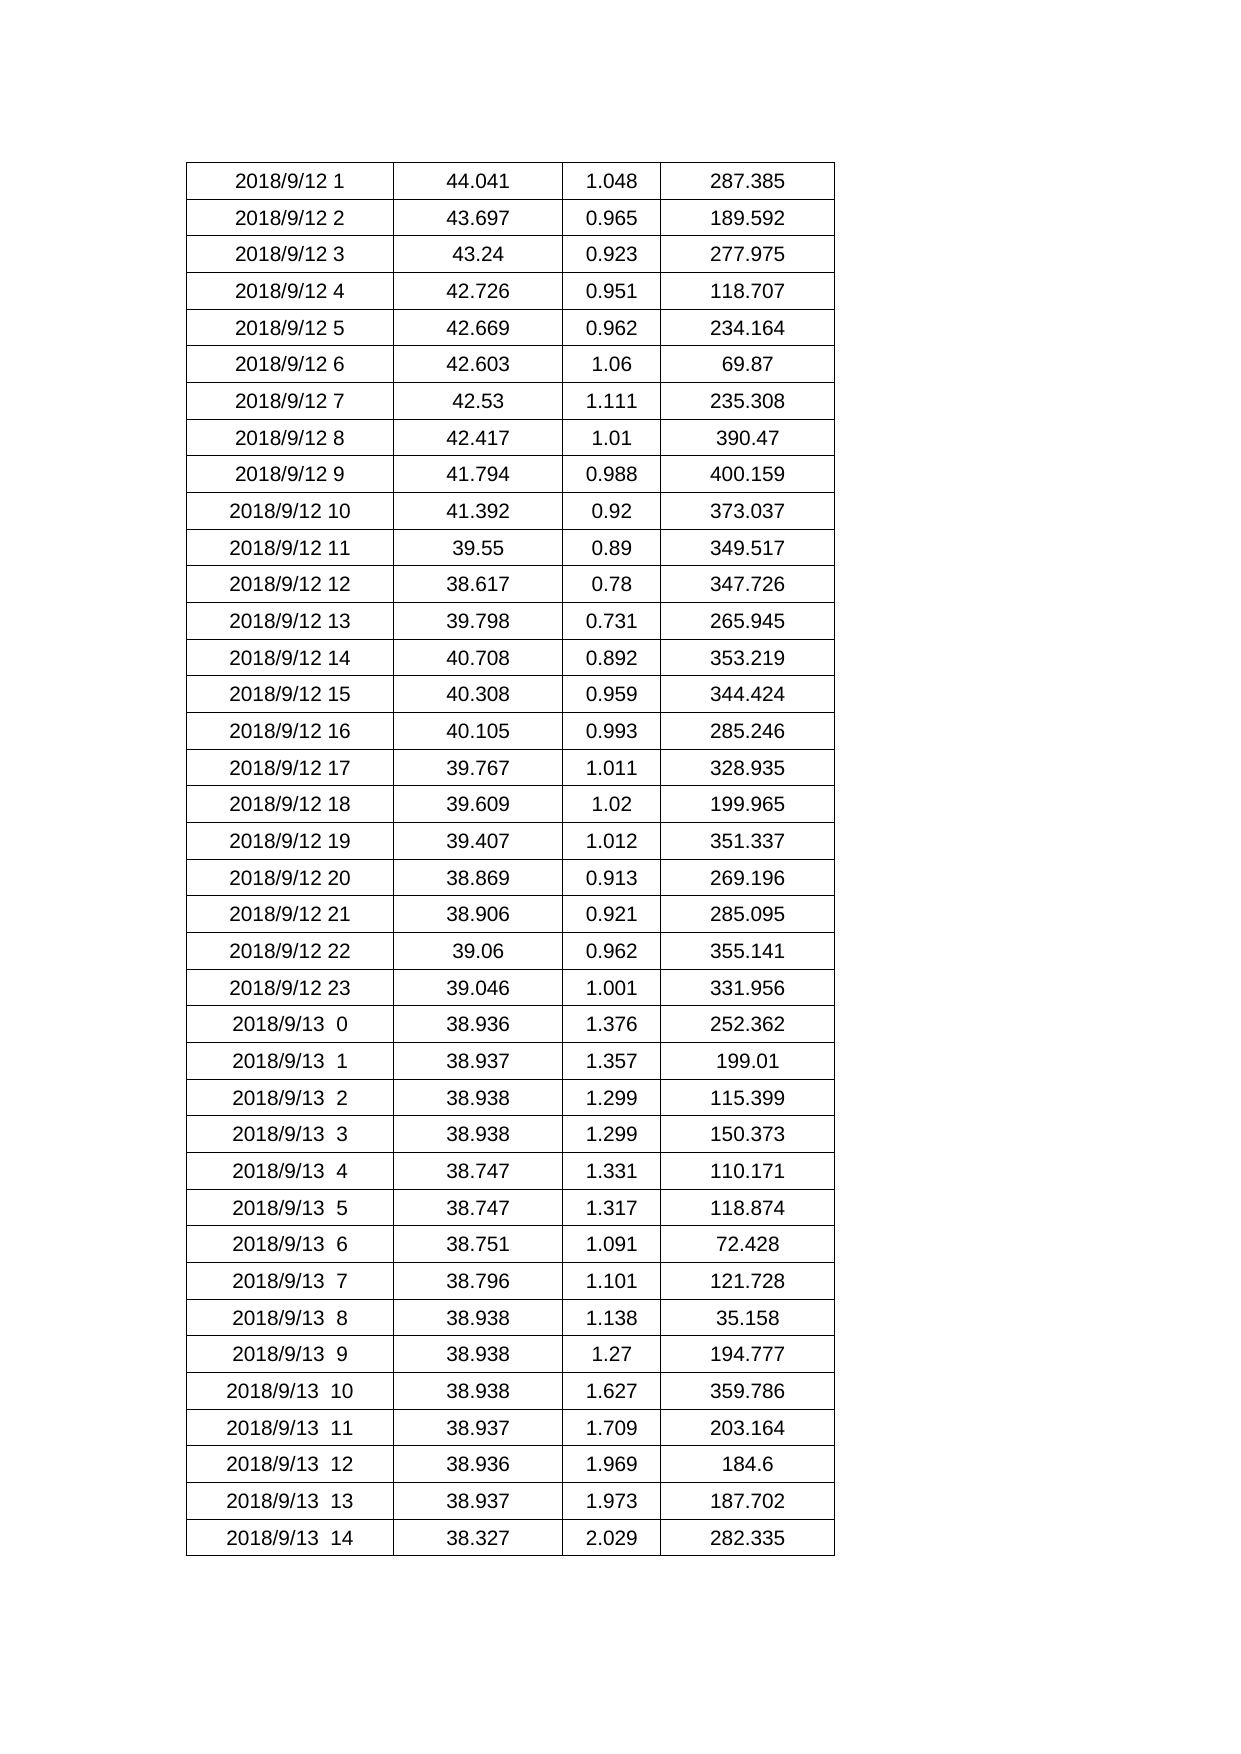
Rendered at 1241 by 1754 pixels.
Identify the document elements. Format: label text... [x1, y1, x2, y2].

table_cell 0.959 [563, 676, 660, 712]
table_cell 234.164 [661, 310, 834, 345]
table_cell 39.407 [394, 823, 562, 859]
table_cell 38.617 [394, 566, 562, 602]
table_cell 2018/9/12 4 [187, 273, 393, 309]
table_cell 43.24 [394, 236, 562, 272]
table_cell 38.936 [394, 1446, 562, 1482]
table_cell 194.777 [661, 1336, 834, 1372]
table_cell 269.196 [661, 860, 834, 895]
table_cell 2018/9/12 8 [187, 420, 393, 455]
table_cell 0.951 [563, 273, 660, 309]
table_cell 38.906 [394, 896, 562, 932]
table_cell 42.669 [394, 310, 562, 345]
table_cell 150.373 [661, 1116, 834, 1152]
table_cell 2018/9/12 9 [187, 456, 393, 492]
table_cell 1.317 [563, 1190, 660, 1225]
table_cell 1.627 [563, 1373, 660, 1409]
table_cell 351.337 [661, 823, 834, 859]
table_cell 42.726 [394, 273, 562, 309]
table_cell 38.937 [394, 1043, 562, 1079]
table_cell 199.01 [661, 1043, 834, 1079]
table_cell 2018/9/12 7 [187, 383, 393, 419]
table_cell 373.037 [661, 493, 834, 529]
table_cell 121.728 [661, 1263, 834, 1299]
table_cell 43.697 [394, 200, 562, 235]
table_cell 2018/9/13 0 [187, 1006, 393, 1042]
table_cell 118.874 [661, 1190, 834, 1225]
table_cell 353.219 [661, 640, 834, 675]
table_cell 2018/9/12 3 [187, 236, 393, 272]
table_cell 44.041 [394, 163, 562, 199]
table_cell 252.362 [661, 1006, 834, 1042]
table_cell 2018/9/12 10 [187, 493, 393, 529]
table_cell 0.923 [563, 236, 660, 272]
table_cell 2018/9/13 8 [187, 1300, 393, 1335]
table_cell 2018/9/12 13 [187, 603, 393, 639]
table_cell 2018/9/13 6 [187, 1226, 393, 1262]
table_cell 349.517 [661, 530, 834, 565]
table_cell 110.171 [661, 1153, 834, 1189]
table_cell 2018/9/12 19 [187, 823, 393, 859]
table_cell 2018/9/12 22 [187, 933, 393, 969]
table_cell 2018/9/12 15 [187, 676, 393, 712]
table_cell 72.428 [661, 1226, 834, 1262]
table_cell 39.06 [394, 933, 562, 969]
table_cell 0.731 [563, 603, 660, 639]
table_cell 2018/9/12 12 [187, 566, 393, 602]
table_cell 2018/9/12 5 [187, 310, 393, 345]
table_cell 1.27 [563, 1336, 660, 1372]
table_cell 2018/9/12 6 [187, 346, 393, 382]
table_cell 203.164 [661, 1410, 834, 1445]
table_cell 187.702 [661, 1483, 834, 1519]
table_cell 38.936 [394, 1006, 562, 1042]
table_cell 2018/9/12 23 [187, 970, 393, 1005]
table_cell 38.938 [394, 1116, 562, 1152]
table_cell 2018/9/13 9 [187, 1336, 393, 1372]
table_cell 331.956 [661, 970, 834, 1005]
table_cell 347.726 [661, 566, 834, 602]
table_cell 2018/9/12 16 [187, 713, 393, 749]
table_cell 1.02 [563, 786, 660, 822]
table_cell 355.141 [661, 933, 834, 969]
table_cell 2018/9/12 17 [187, 750, 393, 785]
table_cell 400.159 [661, 456, 834, 492]
table_cell 0.92 [563, 493, 660, 529]
table_cell 359.786 [661, 1373, 834, 1409]
table_cell 235.308 [661, 383, 834, 419]
table_cell 1.012 [563, 823, 660, 859]
table_cell 1.101 [563, 1263, 660, 1299]
table_cell 38.796 [394, 1263, 562, 1299]
table_cell 2018/9/13 4 [187, 1153, 393, 1189]
table_cell 0.962 [563, 310, 660, 345]
table_cell 40.105 [394, 713, 562, 749]
table_cell 1.001 [563, 970, 660, 1005]
table_cell 2018/9/13 13 [187, 1483, 393, 1519]
table_cell 2018/9/12 18 [187, 786, 393, 822]
table_cell 1.011 [563, 750, 660, 785]
table_cell 0.89 [563, 530, 660, 565]
table_cell 1.969 [563, 1446, 660, 1482]
table_cell 2018/9/12 20 [187, 860, 393, 895]
table_cell 38.937 [394, 1410, 562, 1445]
table_cell 328.935 [661, 750, 834, 785]
table_cell 189.592 [661, 200, 834, 235]
table_cell 39.046 [394, 970, 562, 1005]
table_cell 69.87 [661, 346, 834, 382]
table_cell 0.993 [563, 713, 660, 749]
table_cell 0.913 [563, 860, 660, 895]
table_cell 1.091 [563, 1226, 660, 1262]
table_cell 184.6 [661, 1446, 834, 1482]
table_cell 1.376 [563, 1006, 660, 1042]
table_cell 2018/9/12 21 [187, 896, 393, 932]
table_cell 41.794 [394, 456, 562, 492]
table_cell 38.747 [394, 1190, 562, 1225]
table_cell 1.331 [563, 1153, 660, 1189]
table_cell 265.945 [661, 603, 834, 639]
table_cell 2018/9/13 11 [187, 1410, 393, 1445]
table_cell 2018/9/12 1 [187, 163, 393, 199]
table_cell 40.308 [394, 676, 562, 712]
table_cell 2018/9/13 3 [187, 1116, 393, 1152]
table_cell 38.747 [394, 1153, 562, 1189]
table_cell 1.111 [563, 383, 660, 419]
table_cell 282.335 [661, 1520, 834, 1555]
table_cell 0.78 [563, 566, 660, 602]
table_cell 38.938 [394, 1373, 562, 1409]
table_cell 287.385 [661, 163, 834, 199]
table_cell 0.988 [563, 456, 660, 492]
table_cell 2018/9/13 12 [187, 1446, 393, 1482]
table_cell 2018/9/13 5 [187, 1190, 393, 1225]
table_cell 39.609 [394, 786, 562, 822]
table_cell 38.938 [394, 1336, 562, 1372]
table_cell 35.158 [661, 1300, 834, 1335]
table_cell 39.767 [394, 750, 562, 785]
table_cell 1.138 [563, 1300, 660, 1335]
table_cell 38.937 [394, 1483, 562, 1519]
table_cell 2018/9/12 14 [187, 640, 393, 675]
table_cell 285.246 [661, 713, 834, 749]
table_cell 0.965 [563, 200, 660, 235]
table_cell 1.973 [563, 1483, 660, 1519]
table_cell 2018/9/12 2 [187, 200, 393, 235]
table_cell 2018/9/13 7 [187, 1263, 393, 1299]
table_cell 38.751 [394, 1226, 562, 1262]
table_cell 1.709 [563, 1410, 660, 1445]
table_cell 199.965 [661, 786, 834, 822]
table_cell 2018/9/13 10 [187, 1373, 393, 1409]
table_cell 41.392 [394, 493, 562, 529]
table_cell 344.424 [661, 676, 834, 712]
table_cell 42.417 [394, 420, 562, 455]
table_cell 277.975 [661, 236, 834, 272]
table_cell 39.55 [394, 530, 562, 565]
table_cell 38.869 [394, 860, 562, 895]
table_cell 38.327 [394, 1520, 562, 1555]
table_cell 0.921 [563, 896, 660, 932]
table_cell 2.029 [563, 1520, 660, 1555]
table_cell 1.299 [563, 1080, 660, 1115]
table_cell 0.892 [563, 640, 660, 675]
table_cell 42.603 [394, 346, 562, 382]
table_cell 115.399 [661, 1080, 834, 1115]
table_cell 40.708 [394, 640, 562, 675]
table_cell 118.707 [661, 273, 834, 309]
table_cell 38.938 [394, 1300, 562, 1335]
table_cell 42.53 [394, 383, 562, 419]
table_cell 1.048 [563, 163, 660, 199]
table_cell 39.798 [394, 603, 562, 639]
table_cell 2018/9/13 2 [187, 1080, 393, 1115]
table_cell 390.47 [661, 420, 834, 455]
table_cell 2018/9/13 14 [187, 1520, 393, 1555]
table_cell 2018/9/12 11 [187, 530, 393, 565]
table_cell 2018/9/13 1 [187, 1043, 393, 1079]
table_cell 285.095 [661, 896, 834, 932]
table_cell 38.938 [394, 1080, 562, 1115]
table_cell 0.962 [563, 933, 660, 969]
table_cell 1.357 [563, 1043, 660, 1079]
table_cell 1.01 [563, 420, 660, 455]
table_cell 1.06 [563, 346, 660, 382]
table_cell 1.299 [563, 1116, 660, 1152]
